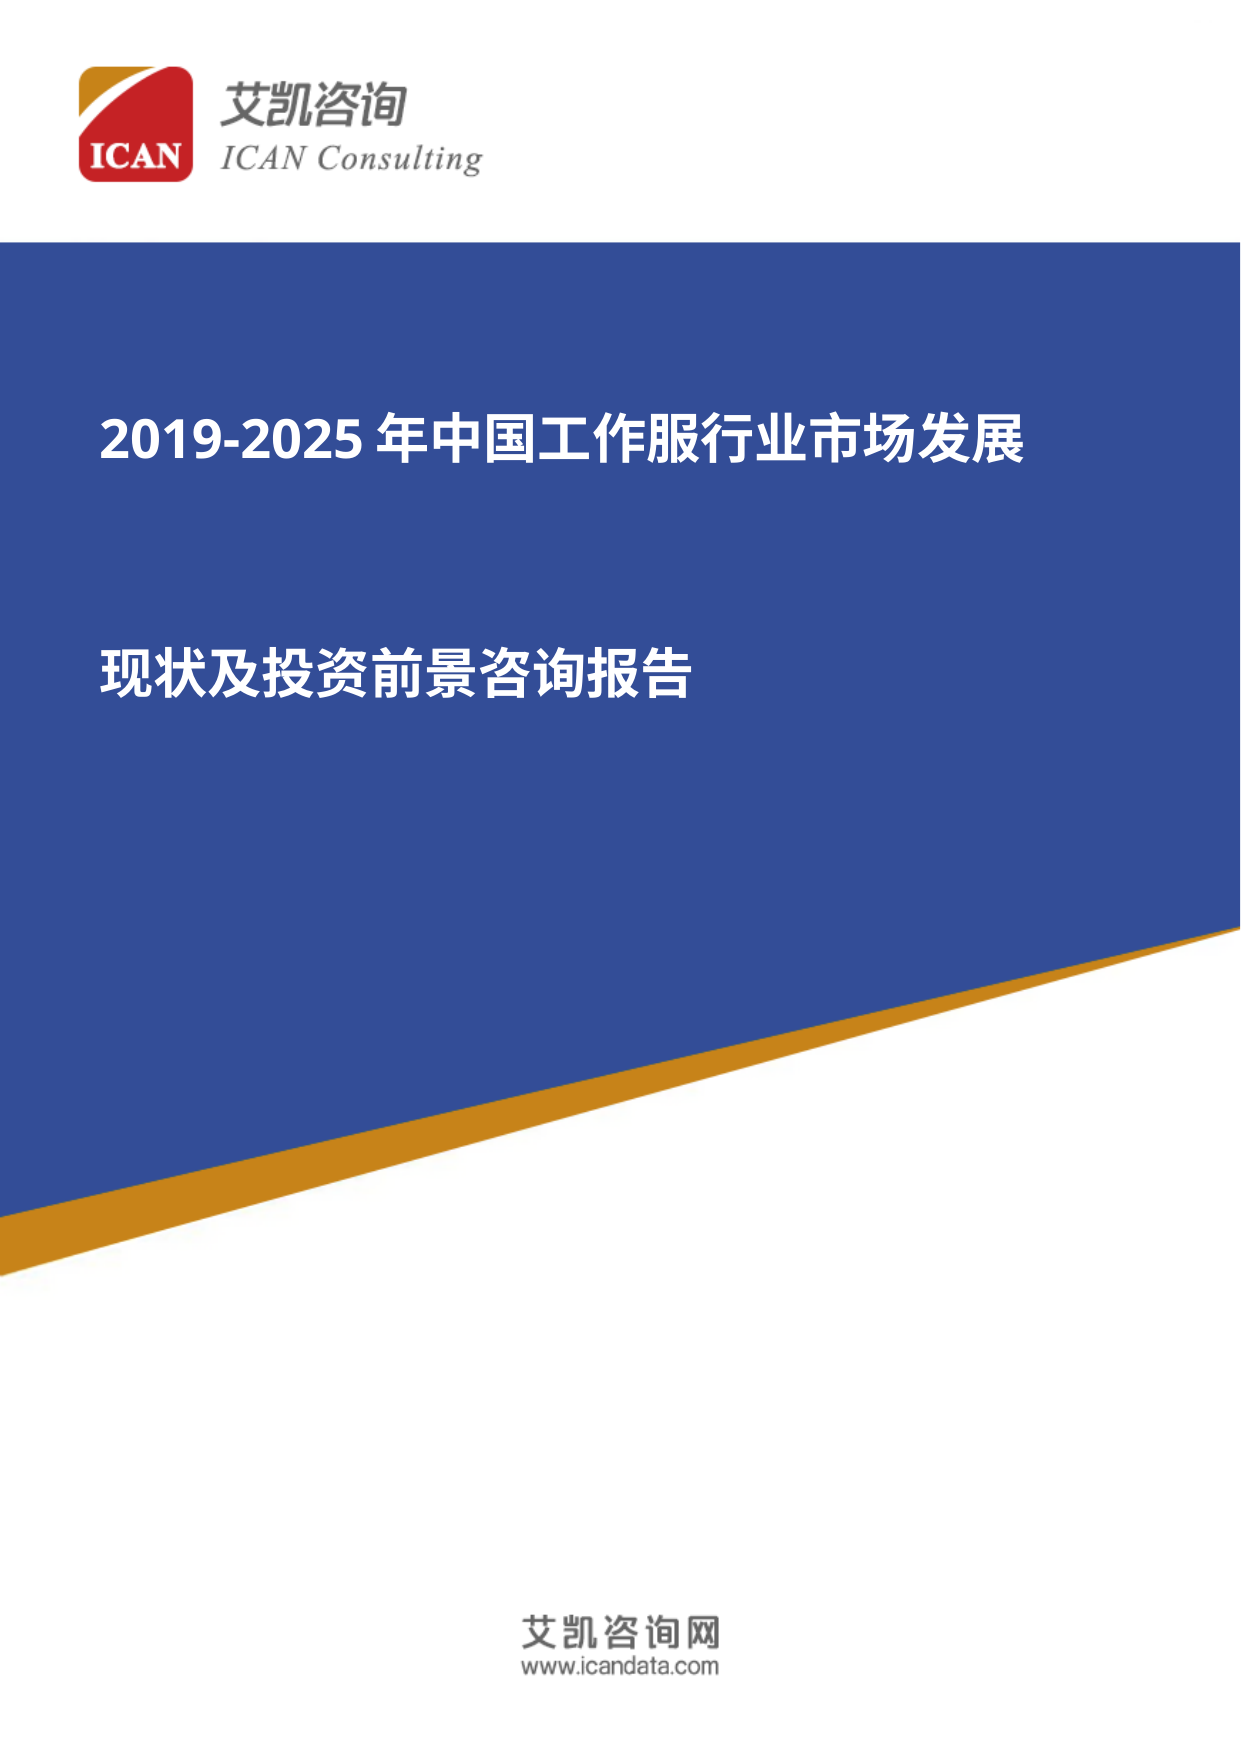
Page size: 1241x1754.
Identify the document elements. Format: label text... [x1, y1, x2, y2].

subtitle 2019-2025年中国工作服行业市场发展现状及投资前景咨询报告 [99, 386, 1053, 718]
picture [0, 5, 1241, 1754]
